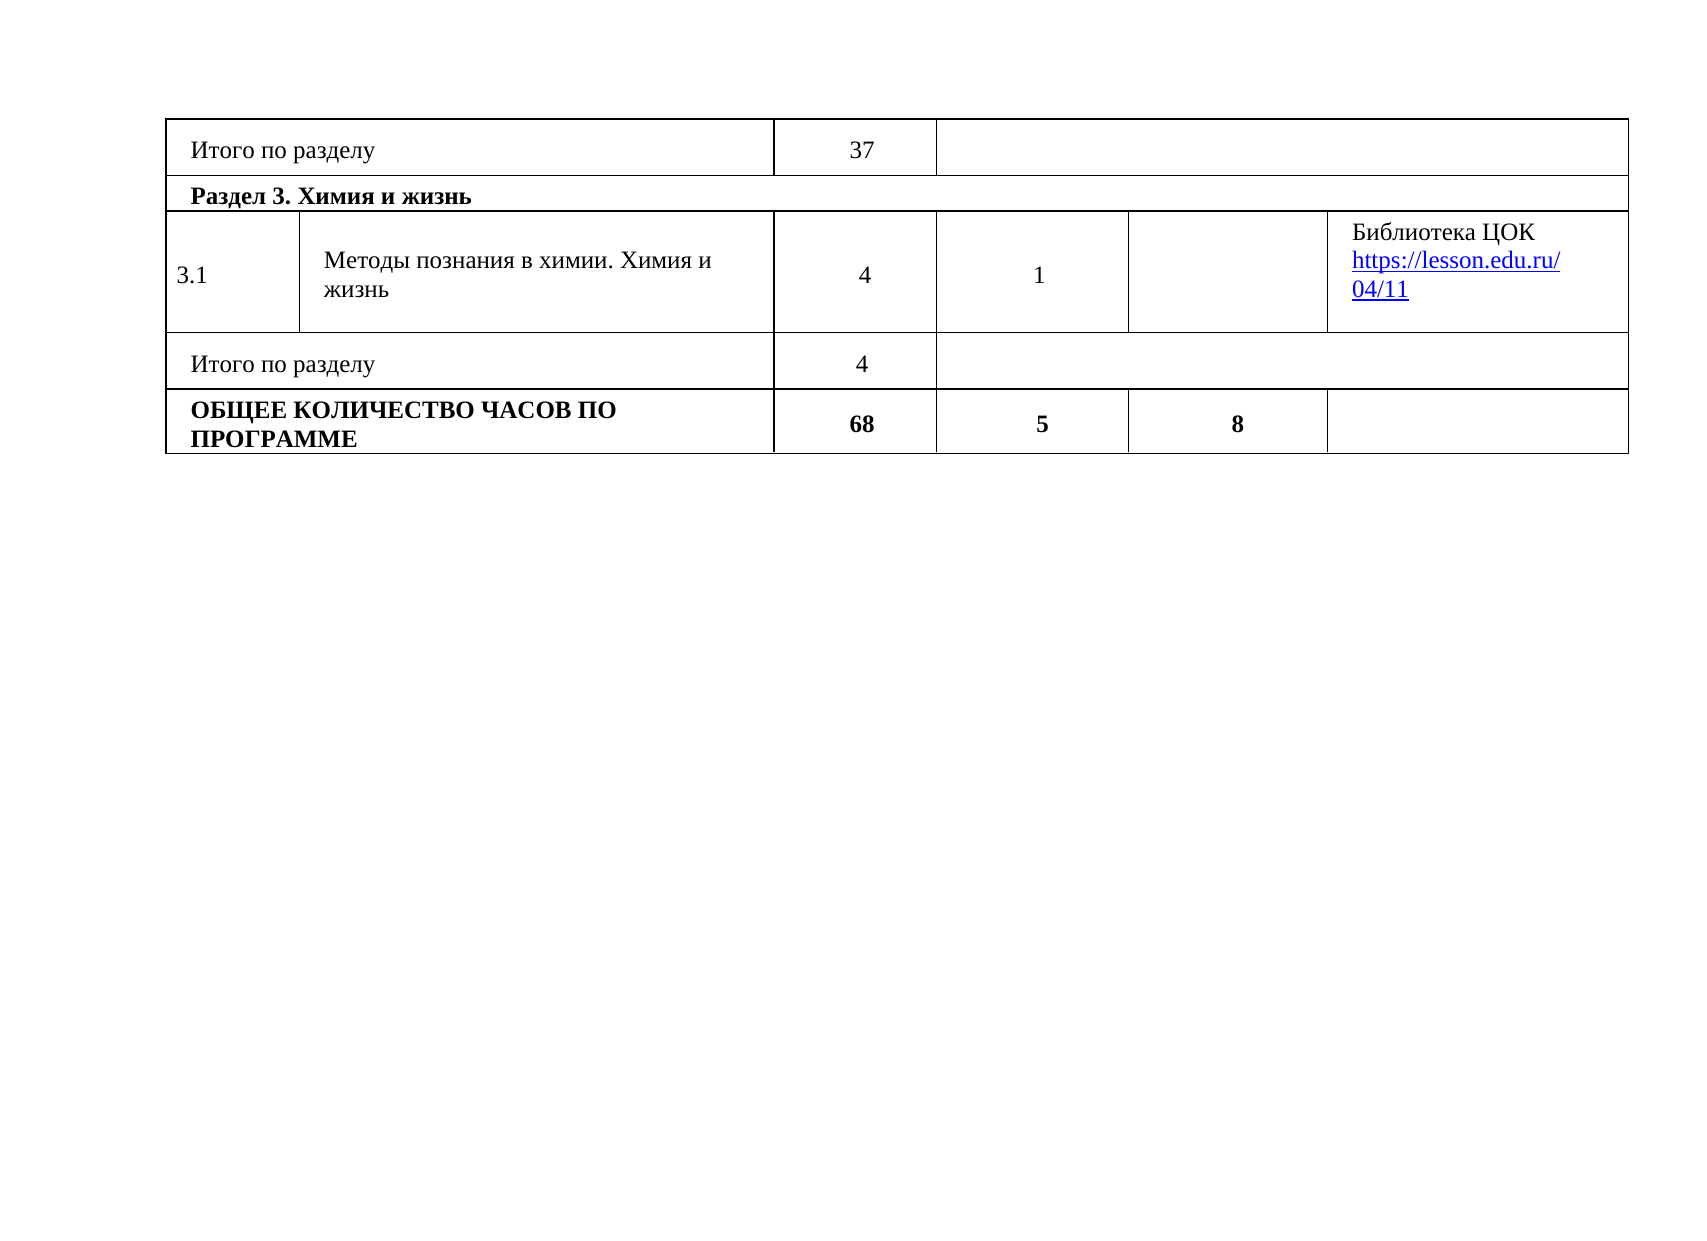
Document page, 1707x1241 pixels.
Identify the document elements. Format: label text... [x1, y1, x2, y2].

table_cell 5 [937, 390, 1128, 452]
table_cell Итого по разделу [167, 120, 773, 174]
table_cell 4 [775, 333, 936, 388]
table_cell [937, 120, 1628, 174]
table_cell 1 [937, 212, 1128, 332]
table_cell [1328, 212, 1628, 332]
table_cell 3.1 [167, 212, 299, 332]
table_cell 4 [775, 212, 936, 332]
table_cell [937, 333, 1628, 388]
table_cell [1328, 390, 1628, 452]
table_cell Раздел 3. Химия и жизнь [167, 176, 1628, 210]
table_cell Методы познания в химии. Химия и жизнь [300, 212, 773, 332]
table_cell [1129, 212, 1327, 332]
table_cell 8 [1129, 390, 1327, 452]
table_cell Итого по разделу [167, 333, 773, 388]
table_cell 68 [775, 390, 936, 452]
table_cell ОБЩЕЕ КОЛИЧЕСТВО ЧАСОВ ПО ПРОГРАММЕ [167, 390, 773, 452]
table_cell 37 [775, 120, 936, 174]
